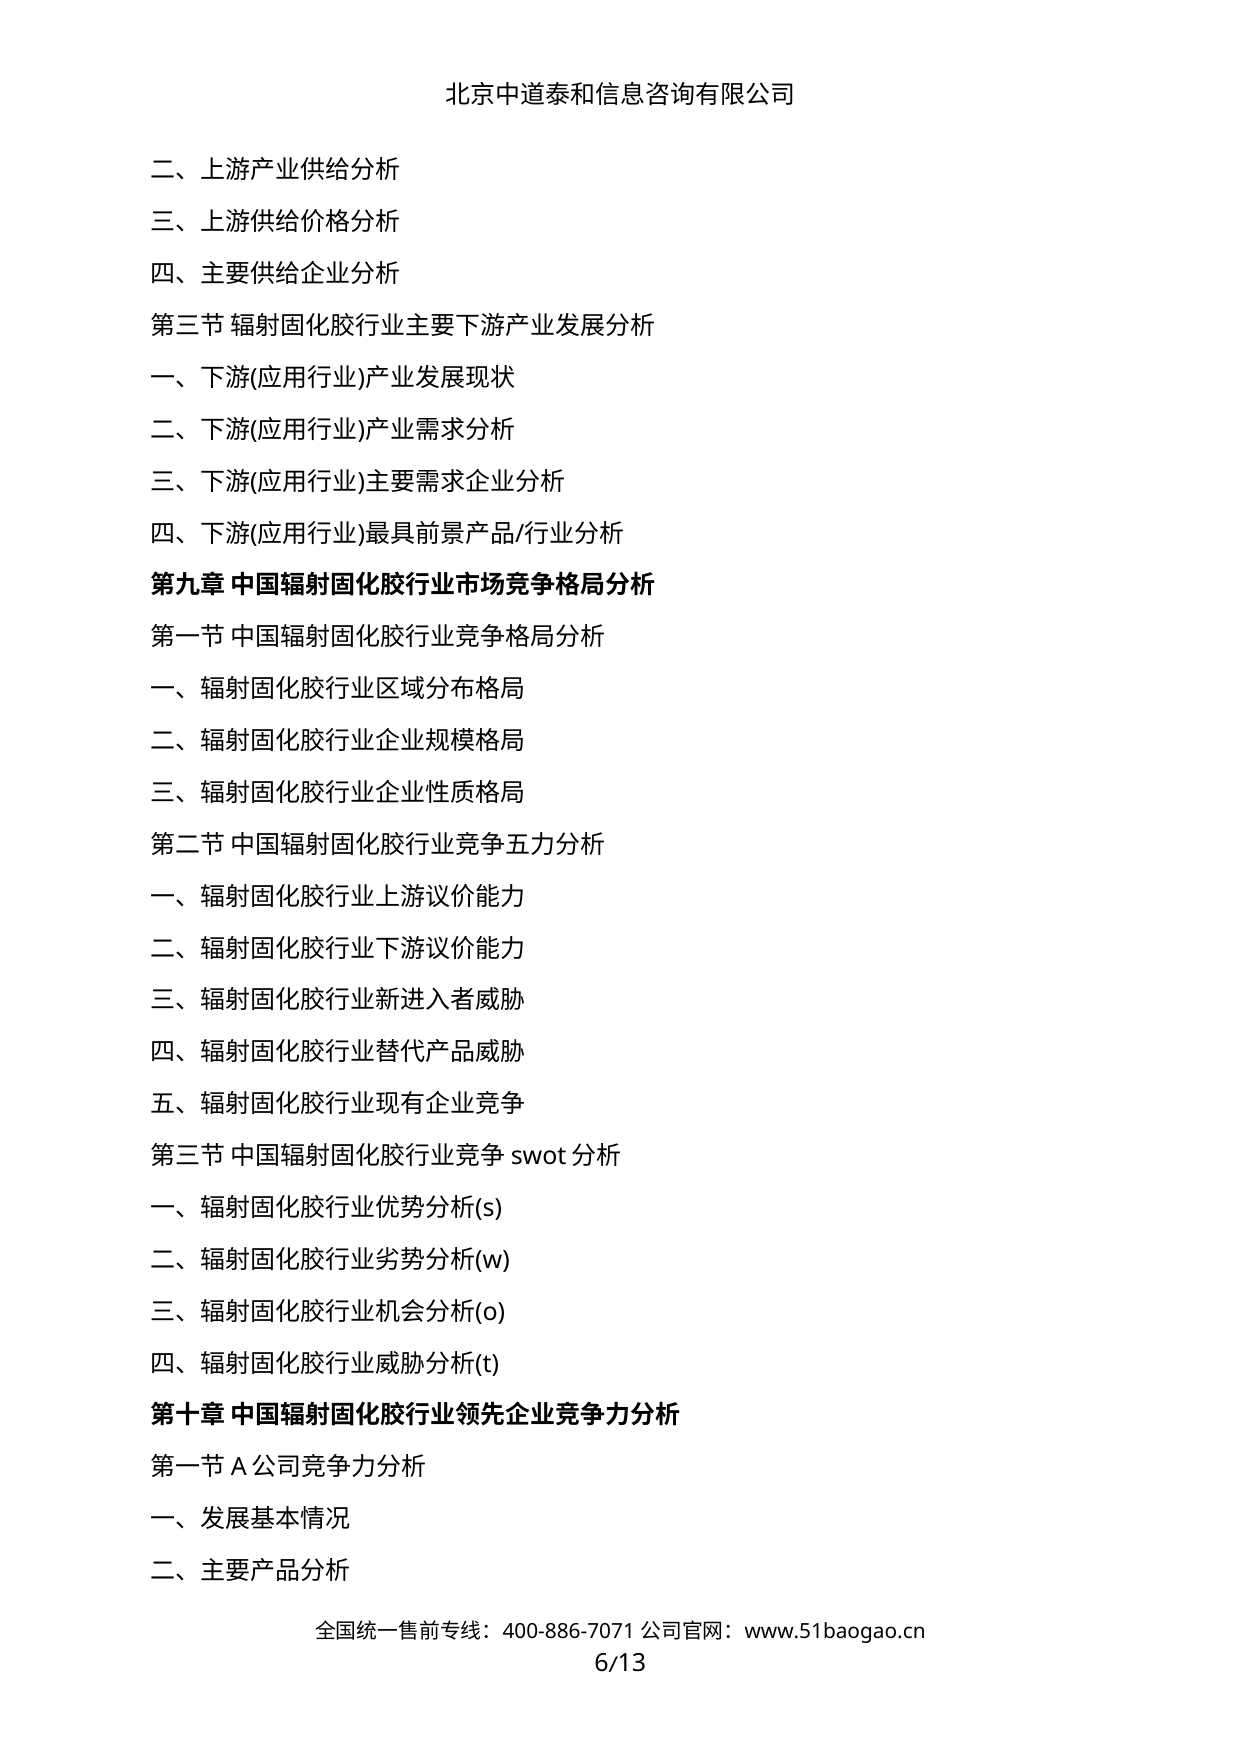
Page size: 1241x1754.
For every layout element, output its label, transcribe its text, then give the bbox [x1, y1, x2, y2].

text 五、辐射固化胶行业现有企业竞争 [150, 1084, 1090, 1120]
text 第一节 A公司竞争力分析 [150, 1447, 1090, 1483]
text 第十章 中国辐射固化胶行业领先企业竞争力分析 [150, 1395, 1090, 1431]
text 二、下游(应用行业)产业需求分析 [150, 409, 1090, 446]
text 二、辐射固化胶行业企业规模格局 [150, 721, 1090, 757]
text 三、辐射固化胶行业企业性质格局 [150, 772, 1090, 809]
text 第二节 中国辐射固化胶行业竞争五力分析 [150, 824, 1090, 861]
text 四、主要供给企业分析 [150, 254, 1090, 290]
text 第三节 中国辐射固化胶行业竞争swot分析 [150, 1136, 1090, 1172]
text 三、下游(应用行业)主要需求企业分析 [150, 461, 1090, 497]
text 二、辐射固化胶行业劣势分析(w) [150, 1239, 1090, 1276]
text 三、辐射固化胶行业机会分析(o) [150, 1291, 1090, 1327]
text 二、主要产品分析 [150, 1551, 1090, 1587]
text 一、发展基本情况 [150, 1499, 1090, 1535]
text 四、下游(应用行业)最具前景产品/行业分析 [150, 513, 1090, 549]
text 二、辐射固化胶行业下游议价能力 [150, 928, 1090, 964]
text 第九章 中国辐射固化胶行业市场竞争格局分析 [150, 565, 1090, 601]
text 四、辐射固化胶行业替代产品威胁 [150, 1032, 1090, 1068]
text 三、辐射固化胶行业新进入者威胁 [150, 980, 1090, 1016]
text 一、辐射固化胶行业区域分布格局 [150, 669, 1090, 705]
text 一、辐射固化胶行业上游议价能力 [150, 876, 1090, 912]
text 第一节 中国辐射固化胶行业竞争格局分析 [150, 617, 1090, 653]
text 三、上游供给价格分析 [150, 202, 1090, 238]
text 四、辐射固化胶行业威胁分析(t) [150, 1343, 1090, 1379]
text 第三节 辐射固化胶行业主要下游产业发展分析 [150, 306, 1090, 342]
text 一、辐射固化胶行业优势分析(s) [150, 1187, 1090, 1224]
text 二、上游产业供给分析 [150, 150, 1090, 186]
text 一、下游(应用行业)产业发展现状 [150, 357, 1090, 394]
